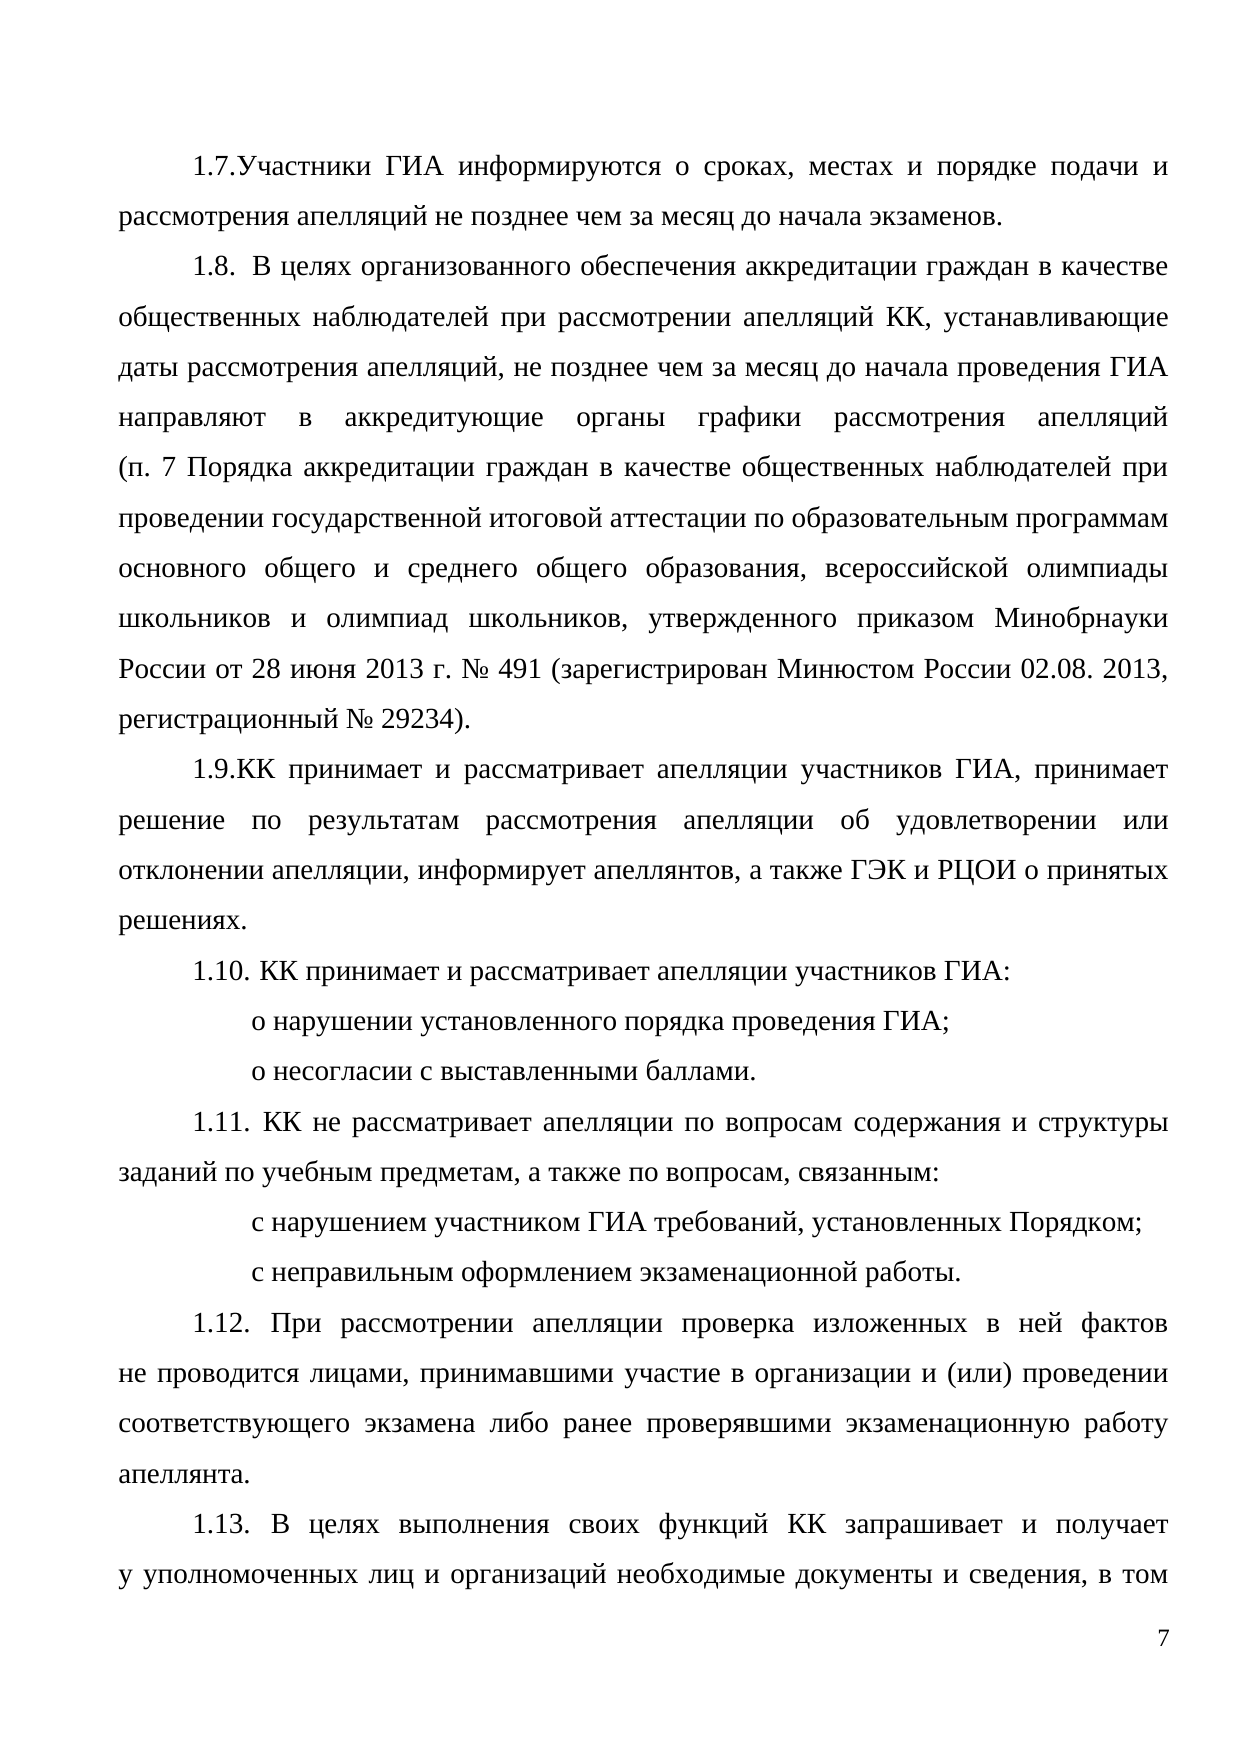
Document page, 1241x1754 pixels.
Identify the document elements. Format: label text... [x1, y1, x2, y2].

text о несогласии с выставленными баллами. [177, 1053, 1169, 1087]
text с неправильным оформлением экзаменационной работы. [177, 1254, 1169, 1288]
list КК принимает и рассматривает апелляции участников ГИА, принимает решение по результатам рассмотрения апелляции об удовлетворении или отклонении апелляции, информирует апеллянтов, а также ГЭК и РЦОИ о принятых решениях. [118, 751, 1169, 936]
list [118, 1506, 1169, 1590]
text о нарушении установленного порядка проведения ГИА; [177, 1003, 1169, 1037]
list КК не рассматривает апелляции по вопросам содержания и структуры заданий по учебным предметам, а также по вопросам, связанным: [118, 1104, 1169, 1187]
text с нарушением участником ГИА требований, установленных Порядком; [177, 1204, 1169, 1238]
list При рассмотрении апелляции проверка изложенных в ней фактов не проводится лицами, принимавшими участие в организации и (или) проведении соответствующего экзамена либо ранее проверявшими экзаменационную работу апеллянта. [118, 1305, 1169, 1489]
list Участники ГИА информируются о сроках, местах и порядке подачи и рассмотрения апелляций не позднее чем за месяц до начала экзаменов. [118, 148, 1169, 232]
list В целях организованного обеспечения аккредитации граждан в качестве общественных наблюдателей при рассмотрении апелляций КК, устанавливающие даты рассмотрения апелляций, не позднее чем за месяц до начала проведения ГИА направляют в аккредитующие органы графики рассмотрения апелляций (п. 7 Порядка аккредитации граждан в качестве общественных наблюдателей при проведении государственной итоговой аттестации по образовательным программам основного общего и среднего общего образования, всероссийской олимпиады школьников и олимпиад школьников, утвержденного приказом Минобрнауки России от 28 июня 2013 г. № 491 (зарегистрирован Минюстом России 02.08. 2013, регистрационный № 29234). [118, 248, 1169, 735]
list КК принимает и рассматривает апелляции участников ГИА: [118, 953, 1169, 986]
